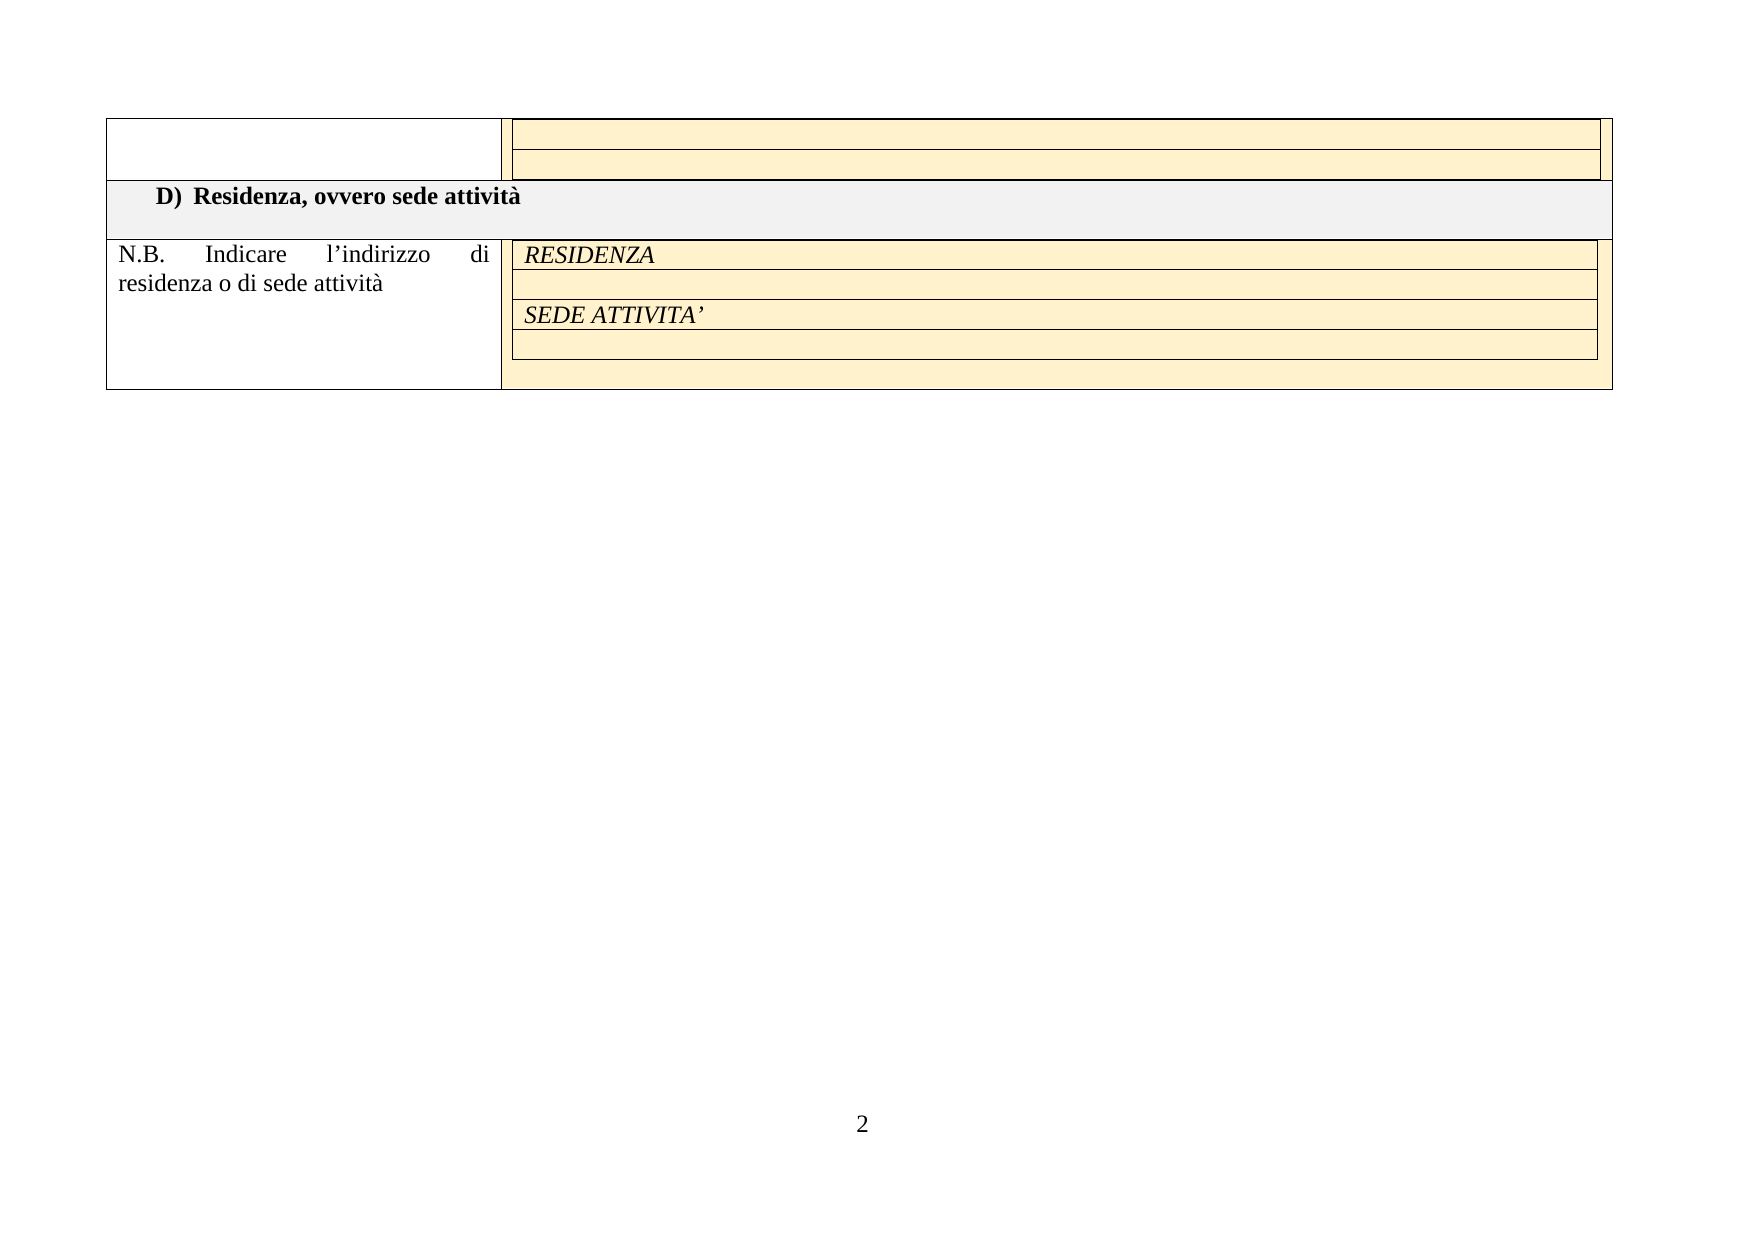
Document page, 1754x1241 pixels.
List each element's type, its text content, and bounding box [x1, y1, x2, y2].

table_cell [502, 119, 512, 180]
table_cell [107, 119, 501, 180]
table_cell [513, 150, 1600, 179]
table_cell Residenza, ovvero sede attività [107, 181, 1612, 238]
table_cell [1601, 119, 1612, 180]
table_cell [513, 120, 1600, 149]
table_cell [502, 240, 1612, 388]
table_cell N.B. Indicare l’indirizzo di residenza o di sede attività [107, 240, 501, 388]
